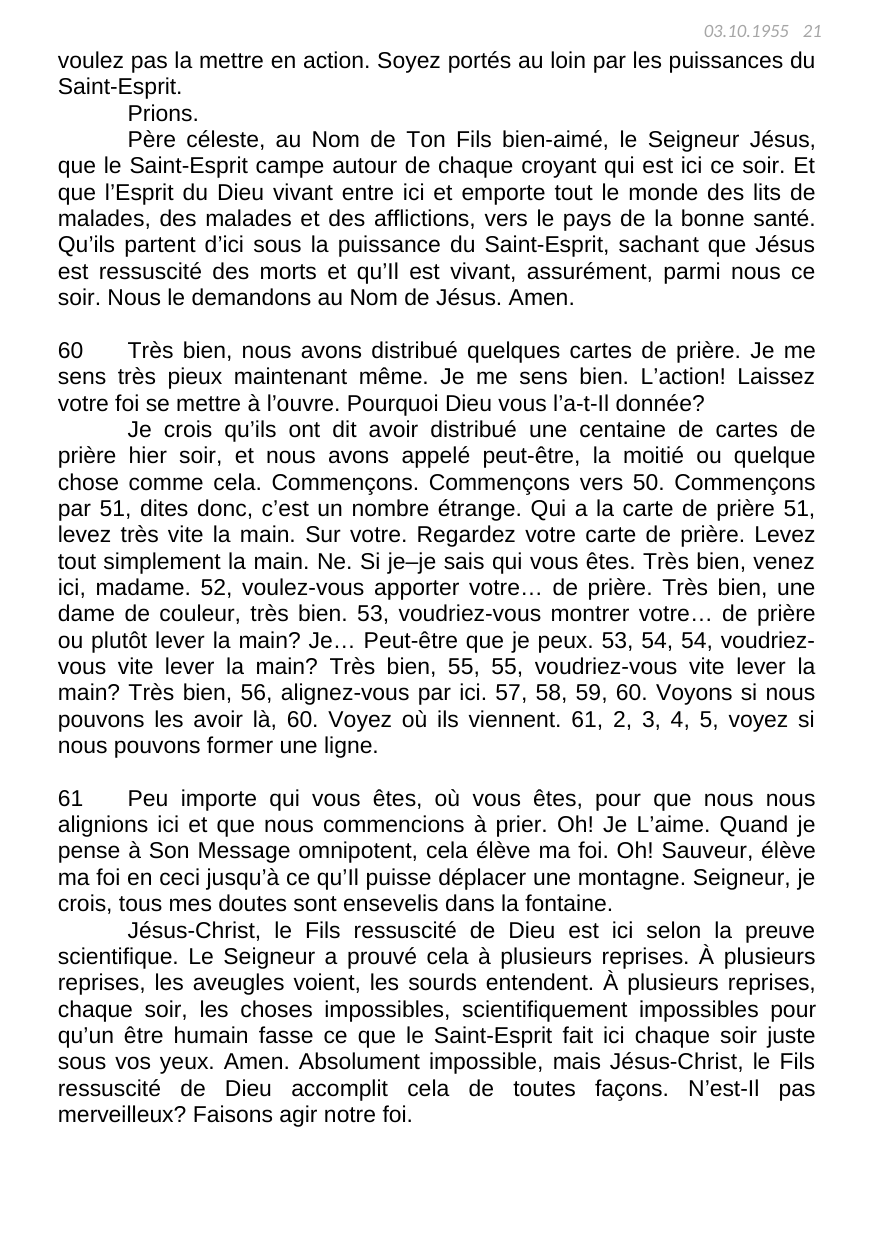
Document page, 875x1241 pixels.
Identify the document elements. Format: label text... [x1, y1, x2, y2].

text 61 Peu importe qui vous êtes, où vous êtes, pour que nous nous alignions ici et que nous commencions à prier. Oh! Je L’aime. Quand je pense à Son Message omnipotent, cela élève ma foi. Oh! Sauveur, élève ma foi en ceci jusqu’à ce qu’Il puisse déplacer une montagne. Seigneur, je crois, tous mes doutes sont ensevelis dans la fontaine. [58, 785, 816, 917]
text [58, 47, 816, 99]
text 60 Très bien, nous avons distribué quelques cartes de prière. Je me sens très pieux maintenant même. Je me sens bien. L’action! Laissez votre foi se mettre à l’ouvre. Pourquoi Dieu vous l’a-t-Il donnée? [58, 337, 816, 416]
text Jésus-Christ, le Fils ressuscité de Dieu est ici selon la preuve scientifique. Le Seigneur a prouvé cela à plusieurs reprises. À plusieurs reprises, les aveugles voient, les sourds entendent. À plusieurs reprises, chaque soir, les choses impossibles, scientifiquement impossibles pour qu’un être humain fasse ce que le Saint-Esprit fait ici chaque soir juste sous vos yeux. Amen. Absolument impossible, mais Jésus-Christ, le Fils ressuscité de Dieu accomplit cela de toutes façons. N’est-Il pas merveilleux? Faisons agir notre foi. [58, 917, 816, 1127]
text Prions. [58, 99, 816, 126]
text Je crois qu’ils ont dit avoir distribué une centaine de cartes de prière hier soir, et nous avons appelé peut-être, la moitié ou quelque chose comme cela. Commençons. Commençons vers 50. Commençons par 51, dites donc, c’est un nombre étrange. Qui a la carte de prière 51, levez très vite la main. Sur votre. Regardez votre carte de prière. Levez tout simplement la main. Ne. Si je–je sais qui vous êtes. Très bien, venez ici, madame. 52, voulez-vous apporter votre… de prière. Très bien, une dame de couleur, très bien. 53, voudriez-vous montrer votre… de prière ou plutôt lever la main? Je… Peut-être que je peux. 53, 54, 54, voudriez-vous vite lever la main? Très bien, 55, 55, voudriez-vous vite lever la main? Très bien, 56, alignez-vous par ici. 57, 58, 59, 60. Voyons si nous pouvons les avoir là, 60. Voyez où ils viennent. 61, 2, 3, 4, 5, voyez si nous pouvons former une ligne. [58, 416, 816, 758]
text Père céleste, au Nom de Ton Fils bien-aimé, le Seigneur Jésus, que le Saint-Esprit campe autour de chaque croyant qui est ici ce soir. Et que l’Esprit du Dieu vivant entre ici et emporte tout le monde des lits de malades, des malades et des afflictions, vers le pays de la bonne santé. Qu’ils partent d’ici sous la puissance du Saint-Esprit, sachant que Jésus est ressuscité des morts et qu’Il est vivant, assurément, parmi nous ce soir. Nous le demandons au Nom de Jésus. Amen. [58, 126, 816, 310]
